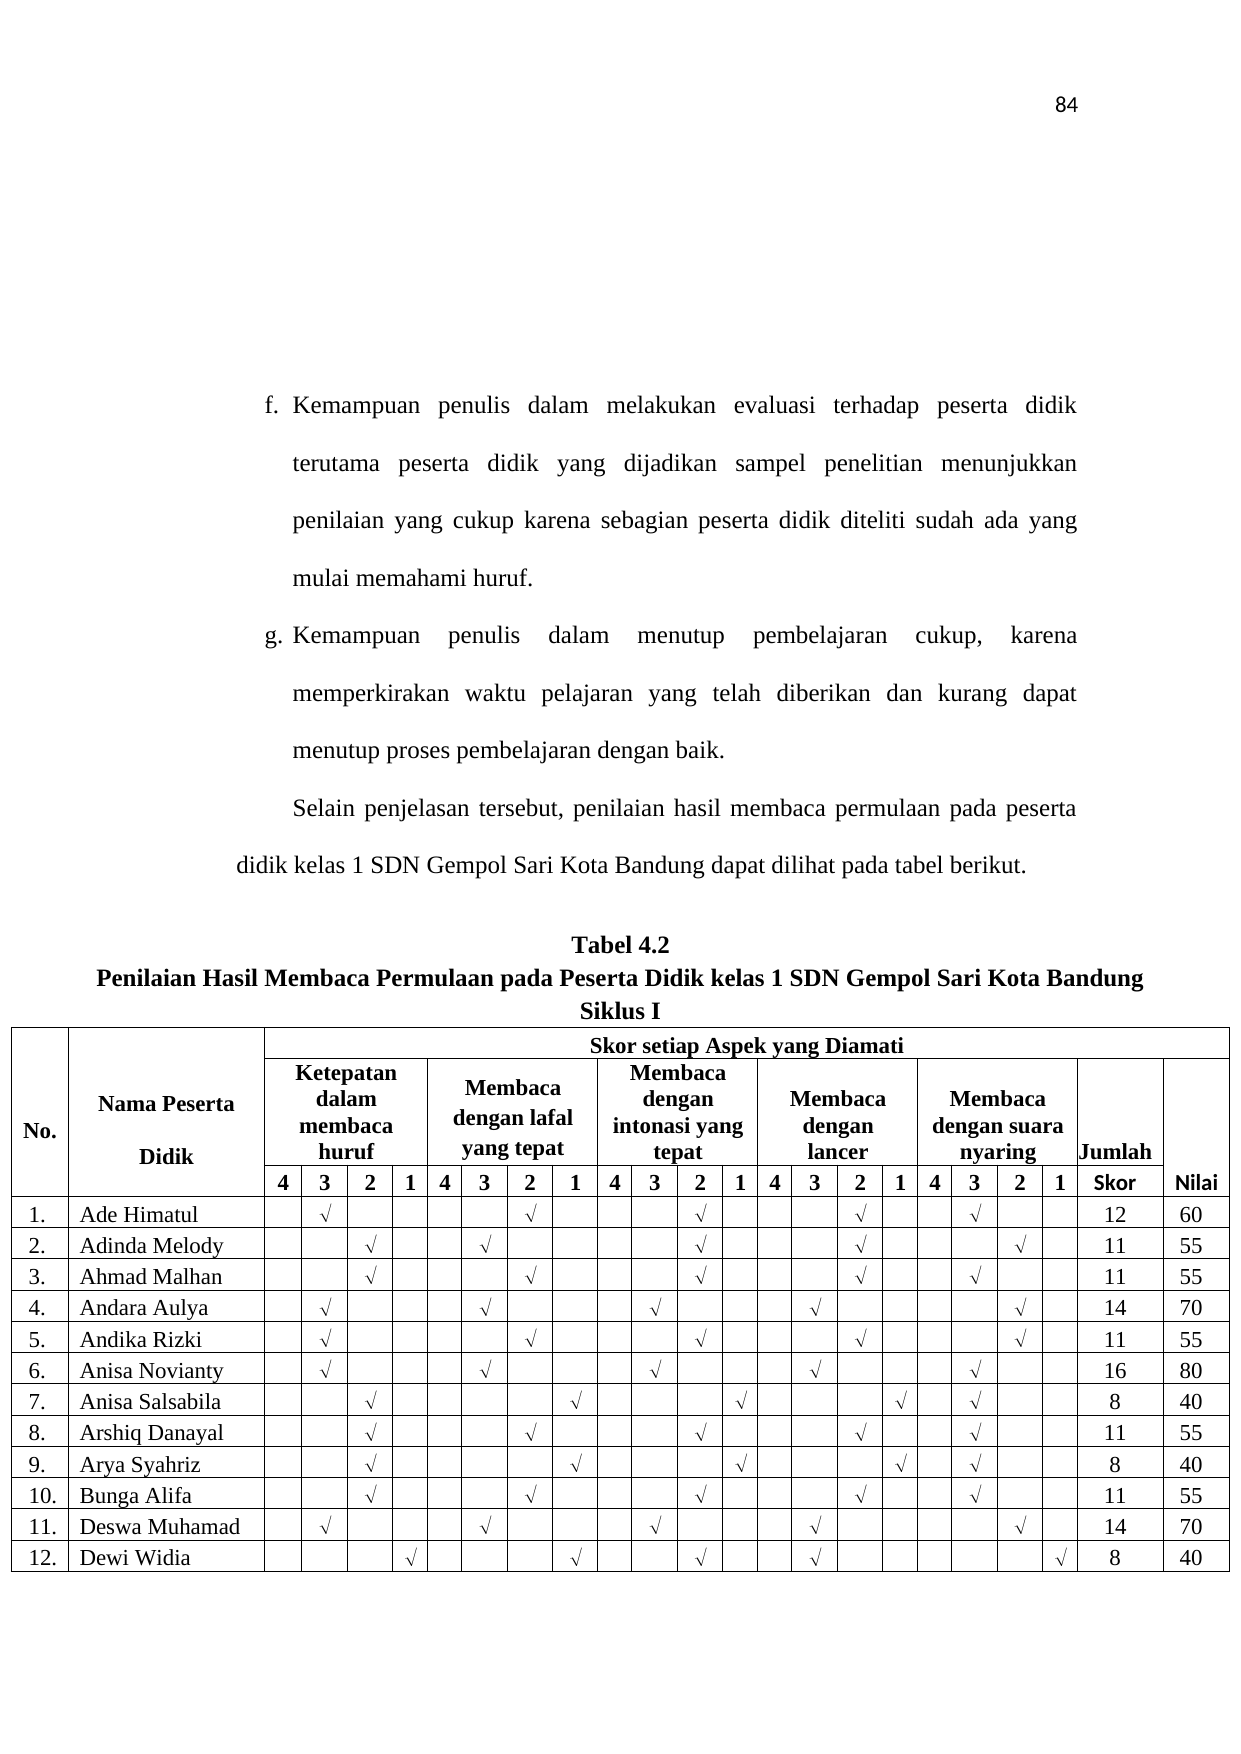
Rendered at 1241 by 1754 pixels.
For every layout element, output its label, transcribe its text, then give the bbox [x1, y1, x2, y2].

table_cell [952, 1541, 997, 1571]
table_cell 40 [1164, 1384, 1229, 1414]
table_cell [348, 1197, 392, 1227]
table_cell [462, 1541, 507, 1571]
table_cell [723, 1259, 757, 1289]
table_cell [952, 1478, 997, 1508]
table_cell [838, 1259, 882, 1289]
table_cell [998, 1197, 1042, 1227]
table_cell [678, 1478, 722, 1508]
table_cell 11 [1078, 1322, 1163, 1352]
table_cell [632, 1322, 677, 1352]
table_cell [508, 1541, 552, 1571]
table_cell [302, 1509, 347, 1539]
table_cell [632, 1384, 677, 1414]
table_cell [998, 1447, 1042, 1477]
table_cell [598, 1228, 631, 1258]
table_cell [598, 1509, 631, 1539]
table_cell [348, 1384, 392, 1414]
table_cell [553, 1541, 597, 1571]
table_cell [792, 1197, 837, 1227]
table_cell [1043, 1541, 1077, 1571]
table_cell 2 [508, 1166, 552, 1196]
table_cell [508, 1291, 552, 1321]
table_cell [883, 1259, 917, 1289]
table_cell [883, 1541, 917, 1571]
table_cell [723, 1509, 757, 1539]
table_cell [1043, 1228, 1077, 1258]
table_cell [838, 1447, 882, 1477]
table_cell Dewi Widia [69, 1541, 264, 1571]
table_cell [462, 1416, 507, 1446]
table_cell [758, 1228, 791, 1258]
table_cell [632, 1447, 677, 1477]
table_cell [393, 1322, 427, 1352]
table_cell Penilaian Hasil Membaca Permulaan pada Peserta Didik kelas 1 SDN Gempol Sari Kota Bandung [11, 961, 1229, 994]
table_cell [678, 1353, 722, 1383]
table_cell [678, 1228, 722, 1258]
table_cell [952, 1259, 997, 1289]
table_cell [758, 1447, 791, 1477]
table_cell [348, 1259, 392, 1289]
table_cell [723, 1291, 757, 1321]
list Kemampuan penulis dalam melakukan evaluasi terhadap peserta didik terutama peserta didik yang dijadikan sampel penelitian menunjukkan penilaian yang cukup karena sebagian peserta didik diteliti sudah ada yang mulai memahami huruf. [264, 390, 1078, 591]
table_cell [952, 1447, 997, 1477]
table_cell 6. [12, 1353, 68, 1383]
table_cell [553, 1228, 597, 1258]
table_cell 4. [12, 1291, 68, 1321]
table_cell [265, 1478, 301, 1508]
table_cell [792, 1353, 837, 1383]
table_cell [838, 1353, 882, 1383]
table_cell [393, 1228, 427, 1258]
table_header Tabel 4.2 [11, 929, 1229, 961]
table_cell 4 [758, 1166, 791, 1196]
table_cell [918, 1228, 951, 1258]
text Selain penjelasan tersebut, penilaian hasil membaca permulaan pada peserta didik kelas 1 SDN Gempol Sari Kota Bandung dapat dilihat pada tabel berikut. [236, 793, 1078, 879]
table_cell [918, 1259, 951, 1289]
table_cell [998, 1353, 1042, 1383]
table_cell 4 [918, 1166, 951, 1196]
table_cell [265, 1291, 301, 1321]
table_cell Arshiq Danayal [69, 1416, 264, 1446]
table_cell [1043, 1197, 1077, 1227]
table_cell Membaca dengan lancer [758, 1059, 917, 1164]
table_cell 12. [12, 1541, 68, 1571]
table_cell 14 [1078, 1509, 1163, 1539]
table_cell Siklus I [11, 994, 1229, 1027]
table_cell [265, 1384, 301, 1414]
table_cell 80 [1164, 1353, 1229, 1383]
table_cell [598, 1291, 631, 1321]
table_cell [952, 1322, 997, 1352]
table_cell [508, 1384, 552, 1414]
table_cell [678, 1291, 722, 1321]
table_cell 2 [998, 1166, 1042, 1196]
table_cell [883, 1416, 917, 1446]
table_cell No. [12, 1028, 68, 1196]
table_cell [508, 1353, 552, 1383]
table_cell [952, 1509, 997, 1539]
table_cell [723, 1541, 757, 1571]
table_cell [678, 1322, 722, 1352]
table_cell [883, 1384, 917, 1414]
table_cell [632, 1228, 677, 1258]
table_cell [428, 1197, 461, 1227]
table_cell [883, 1197, 917, 1227]
table_cell [348, 1447, 392, 1477]
table_cell 11 [1078, 1478, 1163, 1508]
table_cell 55 [1164, 1322, 1229, 1352]
table_cell [883, 1291, 917, 1321]
table_cell [428, 1322, 461, 1352]
table_cell Jumlah [1078, 1059, 1163, 1164]
table_cell [598, 1353, 631, 1383]
table_cell [1043, 1259, 1077, 1289]
table_cell [462, 1259, 507, 1289]
table_cell [838, 1478, 882, 1508]
table_cell [393, 1447, 427, 1477]
table_cell 40 [1164, 1447, 1229, 1477]
table_cell [632, 1541, 677, 1571]
table_cell [883, 1447, 917, 1477]
table_cell [758, 1541, 791, 1571]
table_cell [302, 1291, 347, 1321]
table_cell [428, 1509, 461, 1539]
table_cell [265, 1353, 301, 1383]
table_cell [265, 1322, 301, 1352]
table_cell [723, 1228, 757, 1258]
table_cell 2 [838, 1166, 882, 1196]
table_cell 5. [12, 1322, 68, 1352]
table_cell 7. [12, 1384, 68, 1414]
table_cell 14 [1078, 1291, 1163, 1321]
table_cell [302, 1478, 347, 1508]
table_cell [758, 1322, 791, 1352]
table_cell [1043, 1478, 1077, 1508]
table_cell [998, 1259, 1042, 1289]
table_cell [462, 1384, 507, 1414]
table_cell [792, 1291, 837, 1321]
table_cell [462, 1291, 507, 1321]
table_cell [838, 1291, 882, 1321]
table_cell [792, 1509, 837, 1539]
table_cell [758, 1197, 791, 1227]
table_cell [838, 1228, 882, 1258]
table_cell [678, 1447, 722, 1477]
table_cell [678, 1197, 722, 1227]
table_cell [428, 1291, 461, 1321]
table_cell [393, 1259, 427, 1289]
table_cell [998, 1384, 1042, 1414]
table_cell [838, 1541, 882, 1571]
table_cell Membaca dengan suara nyaring [918, 1059, 1077, 1164]
table_cell [553, 1197, 597, 1227]
table_cell [302, 1228, 347, 1258]
table_cell [302, 1259, 347, 1289]
table_cell [952, 1416, 997, 1446]
table_cell [792, 1384, 837, 1414]
table_cell [998, 1291, 1042, 1321]
table_cell 1 [553, 1166, 597, 1196]
table_cell Membaca dengan intonasi yang tepat [598, 1059, 757, 1164]
table_cell [462, 1197, 507, 1227]
table_cell 9. [12, 1447, 68, 1477]
table_cell [758, 1384, 791, 1414]
table_cell 55 [1164, 1478, 1229, 1508]
table_cell [678, 1541, 722, 1571]
table_cell 16 [1078, 1353, 1163, 1383]
table_cell [348, 1228, 392, 1258]
table_cell Deswa Muhamad [69, 1509, 264, 1539]
table_cell [508, 1322, 552, 1352]
table_cell [952, 1353, 997, 1383]
table_cell [918, 1416, 951, 1446]
table_cell [758, 1478, 791, 1508]
table_cell [792, 1447, 837, 1477]
table_cell [265, 1259, 301, 1289]
table_cell 3 [632, 1166, 677, 1196]
table_cell [678, 1384, 722, 1414]
table_cell Ade Himatul [69, 1197, 264, 1227]
table_cell [632, 1259, 677, 1289]
table_cell [723, 1416, 757, 1446]
table_cell [1043, 1384, 1077, 1414]
table_cell [508, 1509, 552, 1539]
table_cell [393, 1541, 427, 1571]
table_cell 8 [1078, 1384, 1163, 1414]
table_cell 55 [1164, 1416, 1229, 1446]
table_cell [632, 1509, 677, 1539]
table_cell 11 [1078, 1416, 1163, 1446]
table_cell [918, 1291, 951, 1321]
table_cell [838, 1416, 882, 1446]
table_cell [632, 1197, 677, 1227]
table_cell [598, 1416, 631, 1446]
table_cell Anisa Novianty [69, 1353, 264, 1383]
table_cell 10. [12, 1478, 68, 1508]
table_cell 3. [12, 1259, 68, 1289]
table_cell 2 [348, 1166, 392, 1196]
table_cell Nilai [1164, 1059, 1229, 1196]
table_cell 55 [1164, 1259, 1229, 1289]
table_cell [792, 1478, 837, 1508]
table_cell 8 [1078, 1447, 1163, 1477]
table_cell 4 [428, 1166, 461, 1196]
table_cell [428, 1384, 461, 1414]
table_cell [723, 1447, 757, 1477]
table_cell [553, 1291, 597, 1321]
table_cell Anisa Salsabila [69, 1384, 264, 1414]
table_cell [758, 1259, 791, 1289]
table_cell [723, 1384, 757, 1414]
table_cell [723, 1478, 757, 1508]
table_cell [348, 1478, 392, 1508]
table_cell [508, 1416, 552, 1446]
table_cell [678, 1416, 722, 1446]
table_cell [883, 1478, 917, 1508]
table_cell [393, 1384, 427, 1414]
table_cell [598, 1322, 631, 1352]
table_cell [598, 1259, 631, 1289]
table_cell [428, 1478, 461, 1508]
table_cell [883, 1322, 917, 1352]
table_cell [598, 1447, 631, 1477]
table_cell [918, 1509, 951, 1539]
table_cell [348, 1509, 392, 1539]
table_cell [265, 1228, 301, 1258]
table_cell [838, 1509, 882, 1539]
table_cell [348, 1322, 392, 1352]
table_cell [918, 1447, 951, 1477]
table_cell 1 [1043, 1166, 1077, 1196]
table_cell 3 [952, 1166, 997, 1196]
table_cell [1043, 1291, 1077, 1321]
table_cell [598, 1541, 631, 1571]
table_cell [348, 1291, 392, 1321]
table_cell [302, 1353, 347, 1383]
table_cell [462, 1447, 507, 1477]
table_cell [598, 1478, 631, 1508]
table_cell [792, 1259, 837, 1289]
table_cell [508, 1228, 552, 1258]
table_cell [952, 1291, 997, 1321]
table_cell 70 [1164, 1509, 1229, 1539]
table_cell [462, 1353, 507, 1383]
table_cell 70 [1164, 1291, 1229, 1321]
table_cell [998, 1541, 1042, 1571]
table_cell [302, 1416, 347, 1446]
table_cell [428, 1416, 461, 1446]
table_cell [302, 1197, 347, 1227]
table_cell [428, 1228, 461, 1258]
table_cell [553, 1447, 597, 1477]
table_cell Skor setiap Aspek yang Diamati [265, 1028, 1229, 1058]
table_cell [723, 1197, 757, 1227]
table_cell [758, 1416, 791, 1446]
table_cell [998, 1416, 1042, 1446]
table_cell 60 [1164, 1197, 1229, 1227]
table_cell [428, 1353, 461, 1383]
table_cell 4 [598, 1166, 631, 1196]
table_cell [838, 1197, 882, 1227]
table_cell [632, 1416, 677, 1446]
table_cell [553, 1384, 597, 1414]
table_cell [952, 1384, 997, 1414]
table_cell [678, 1259, 722, 1289]
table_cell Membaca dengan lafal yang tepat [428, 1059, 597, 1164]
table_cell Ahmad Malhan [69, 1259, 264, 1289]
table_cell [462, 1509, 507, 1539]
table_cell [508, 1197, 552, 1227]
table_cell [348, 1353, 392, 1383]
table_cell Arya Syahriz [69, 1447, 264, 1477]
table_cell [393, 1291, 427, 1321]
table_cell [883, 1353, 917, 1383]
table_cell 11 [1078, 1259, 1163, 1289]
table_cell 3 [302, 1166, 347, 1196]
table_cell [723, 1353, 757, 1383]
table_cell [508, 1447, 552, 1477]
table_cell [348, 1416, 392, 1446]
table_cell [838, 1384, 882, 1414]
table_cell 3 [462, 1166, 507, 1196]
table_cell [508, 1259, 552, 1289]
table_cell 2. [12, 1228, 68, 1258]
table_cell [632, 1478, 677, 1508]
table_cell [758, 1509, 791, 1539]
table_cell [462, 1478, 507, 1508]
table_cell [265, 1197, 301, 1227]
table_cell [598, 1384, 631, 1414]
table_cell [462, 1228, 507, 1258]
table_cell Nama Peserta Didik [69, 1028, 264, 1196]
table_cell 55 [1164, 1228, 1229, 1258]
table_cell [918, 1541, 951, 1571]
table_cell [883, 1228, 917, 1258]
table_cell [302, 1541, 347, 1571]
table_cell [952, 1197, 997, 1227]
table_cell [1043, 1322, 1077, 1352]
table_cell [792, 1228, 837, 1258]
table_cell [918, 1197, 951, 1227]
table_cell [428, 1447, 461, 1477]
table_cell 1. [12, 1197, 68, 1227]
table_cell 11 [1078, 1228, 1163, 1258]
table_cell [678, 1509, 722, 1539]
table_cell [1043, 1447, 1077, 1477]
table_cell [998, 1478, 1042, 1508]
table_cell Adinda Melody [69, 1228, 264, 1258]
table_cell [553, 1509, 597, 1539]
table_cell [723, 1322, 757, 1352]
table_cell [838, 1322, 882, 1352]
table_cell 3 [792, 1166, 837, 1196]
table_cell [998, 1322, 1042, 1352]
table_cell Andara Aulya [69, 1291, 264, 1321]
table_cell 2 [678, 1166, 722, 1196]
table_cell [632, 1291, 677, 1321]
list Kemampuan penulis dalam menutup pembelajaran cukup, karena memperkirakan waktu pelajaran yang telah diberikan dan kurang dapat menutup proses pembelajaran dengan baik. [264, 620, 1078, 764]
table_cell [632, 1353, 677, 1383]
table_cell [428, 1259, 461, 1289]
table_cell [508, 1478, 552, 1508]
table_cell [348, 1541, 392, 1571]
table_cell [553, 1353, 597, 1383]
table_cell Ketepatan dalam membaca huruf [265, 1059, 427, 1164]
table_cell [883, 1509, 917, 1539]
table_cell [998, 1228, 1042, 1258]
table_cell Bunga Alifa [69, 1478, 264, 1508]
table_cell 8. [12, 1416, 68, 1446]
table_cell [302, 1384, 347, 1414]
table_cell [393, 1509, 427, 1539]
table_cell 40 [1164, 1541, 1229, 1571]
table_cell [758, 1353, 791, 1383]
table_cell 4 [265, 1166, 301, 1196]
table_cell 11. [12, 1509, 68, 1539]
table_cell [918, 1322, 951, 1352]
table_cell [758, 1291, 791, 1321]
table_cell [428, 1541, 461, 1571]
table_cell [553, 1259, 597, 1289]
table_cell [998, 1509, 1042, 1539]
table_cell [553, 1416, 597, 1446]
table_cell 1 [723, 1166, 757, 1196]
table_cell [302, 1447, 347, 1477]
table_cell 12 [1078, 1197, 1163, 1227]
table_cell [1043, 1509, 1077, 1539]
table_cell [265, 1541, 301, 1571]
table_cell [1043, 1416, 1077, 1446]
table_cell [918, 1384, 951, 1414]
table_cell Andika Rizki [69, 1322, 264, 1352]
table_cell [553, 1322, 597, 1352]
table_cell 1 [883, 1166, 917, 1196]
table_cell [302, 1322, 347, 1352]
table_cell [393, 1353, 427, 1383]
table_cell [553, 1478, 597, 1508]
table_cell [1043, 1353, 1077, 1383]
table_cell 8 [1078, 1541, 1163, 1571]
table_cell [393, 1197, 427, 1227]
table_cell [918, 1353, 951, 1383]
table_cell [265, 1447, 301, 1477]
table_cell [265, 1416, 301, 1446]
table_cell [792, 1416, 837, 1446]
table_cell [792, 1322, 837, 1352]
table_cell 1 [393, 1166, 427, 1196]
table_cell [265, 1509, 301, 1539]
table_cell [918, 1478, 951, 1508]
table_cell [792, 1541, 837, 1571]
table_cell Skor [1078, 1166, 1163, 1196]
table_cell [462, 1322, 507, 1352]
table_cell [598, 1197, 631, 1227]
table_cell [393, 1416, 427, 1446]
table_cell [393, 1478, 427, 1508]
table_cell [952, 1228, 997, 1258]
